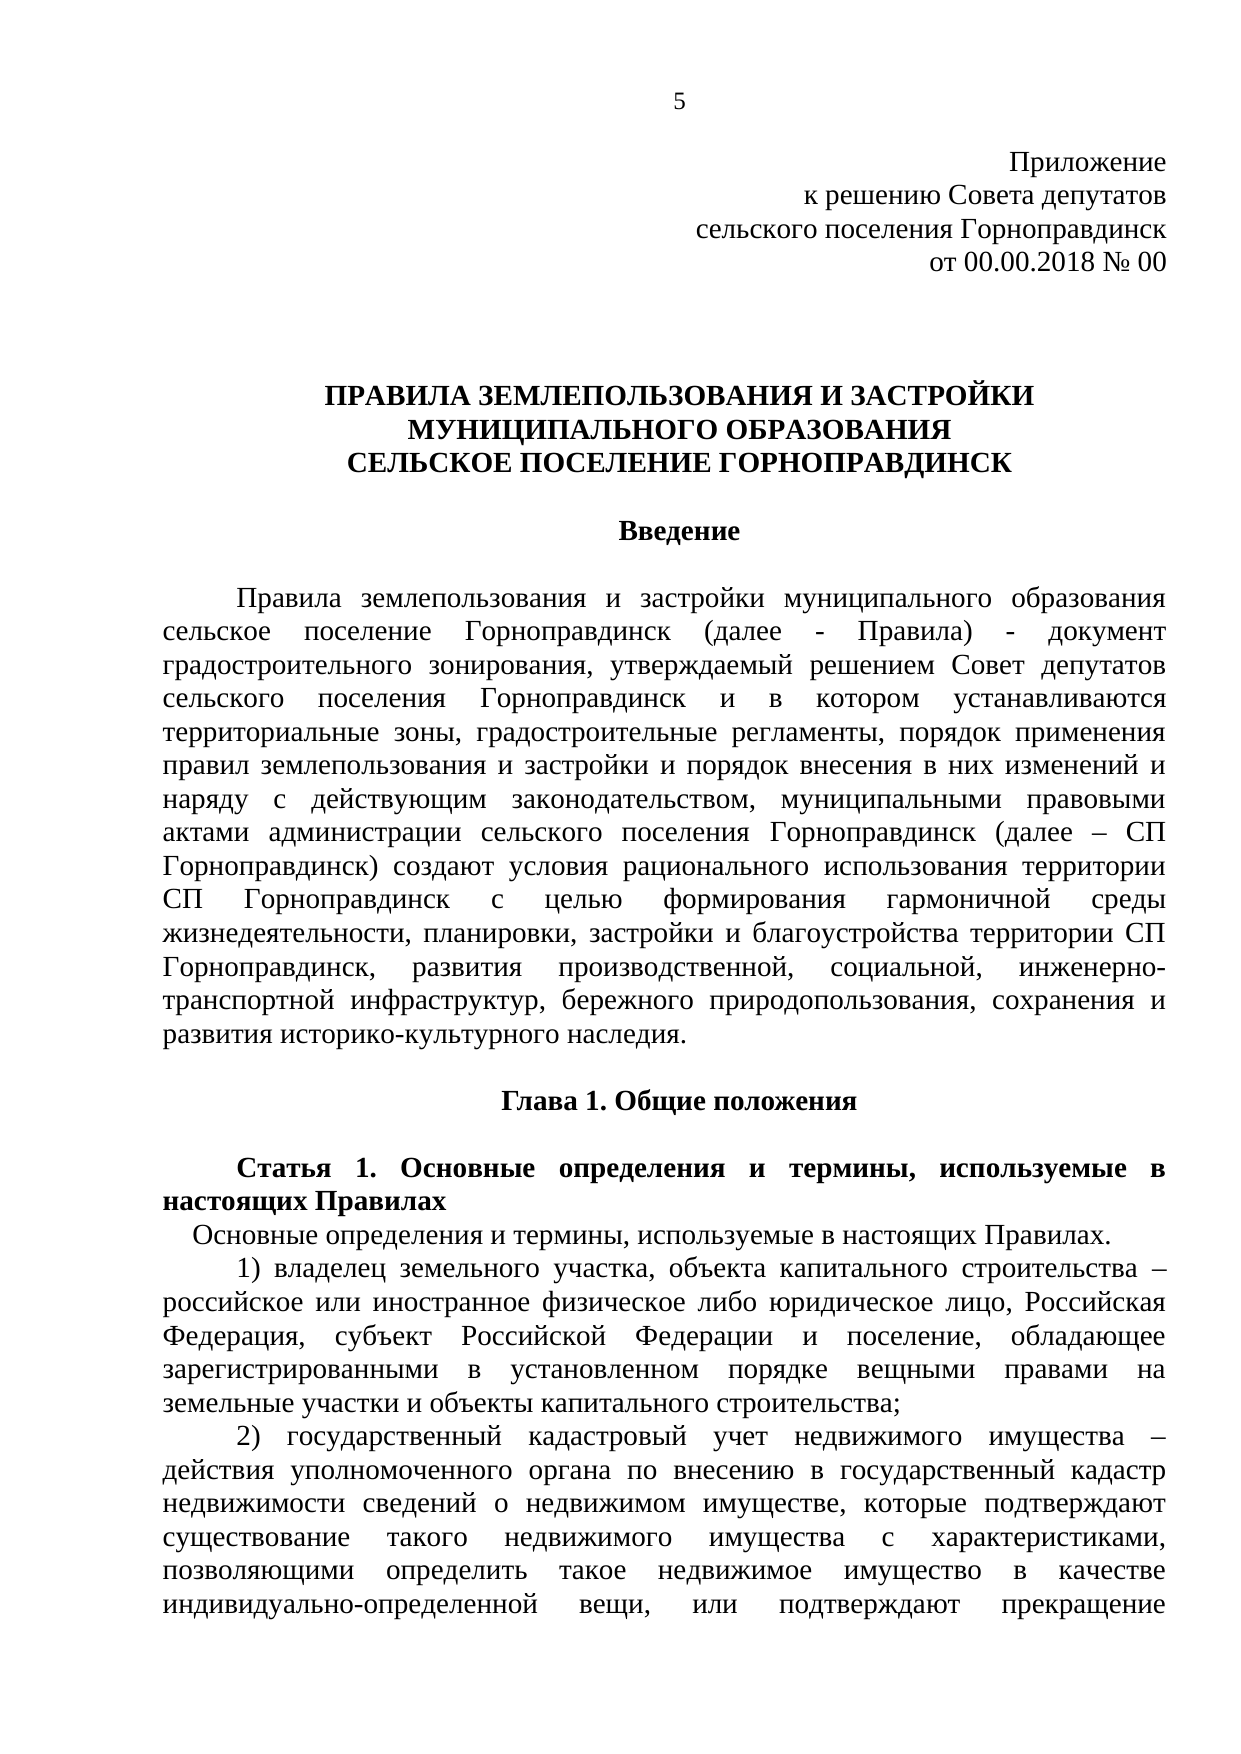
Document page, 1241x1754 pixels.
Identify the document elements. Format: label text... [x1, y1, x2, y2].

text Глава 1. Общие положения [162, 1083, 1167, 1116]
text ПРАВИЛА ЗЕМЛЕПОЛЬЗОВАНИЯ И ЗАСТРОЙКИ [162, 378, 1167, 412]
text от 00.00.2018 № 00 [162, 244, 1167, 278]
text МУНИЦИПАЛЬНОГО ОБРАЗОВАНИЯ [162, 412, 1167, 446]
text Приложение [162, 144, 1167, 177]
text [162, 1418, 1167, 1619]
text Основные определения и термины, используемые в настоящих Правилах. [162, 1217, 1167, 1251]
text к решению Совета депутатов [162, 177, 1167, 211]
text СЕЛЬСКОЕ ПОСЕЛЕНИЕ ГОРНОПРАВДИНСК [162, 446, 1167, 479]
text 1) владелец земельного участка, объекта капитального строительства – российское или иностранное физическое либо юридическое лицо, Российская Федерация, субъект Российской Федерации и поселение, обладающее зарегистрированными в установленном порядке вещными правами на земельные участки и объекты капитального строительства; [162, 1251, 1167, 1418]
text Введение [162, 513, 1167, 546]
text Статья 1. Основные определения и термины, используемые в настоящих Правилах [162, 1150, 1167, 1217]
text Правила землепользования и застройки муниципального образования сельское поселение Горноправдинск (далее - Правила) - документ градостроительного зонирования, утверждаемый решением Совет депутатов сельского поселения Горноправдинск и в котором устанавливаются территориальные зоны, градостроительные регламенты, порядок применения правил землепользования и застройки и порядок внесения в них изменений и наряду с действующим законодательством, муниципальными правовыми актами администрации сельского поселения Горноправдинск (далее – СП Горноправдинск) создают условия рационального использования территории СП Горноправдинск с целью формирования гармоничной среды жизнедеятельности, планировки, застройки и благоустройства территории СП Горноправдинск, развития производственной, социальной, инженерно-транспортной инфраструктур, бережного природопользования, сохранения и развития историко-культурного наследия. [162, 580, 1167, 1049]
text сельского поселения Горноправдинск [162, 211, 1167, 244]
